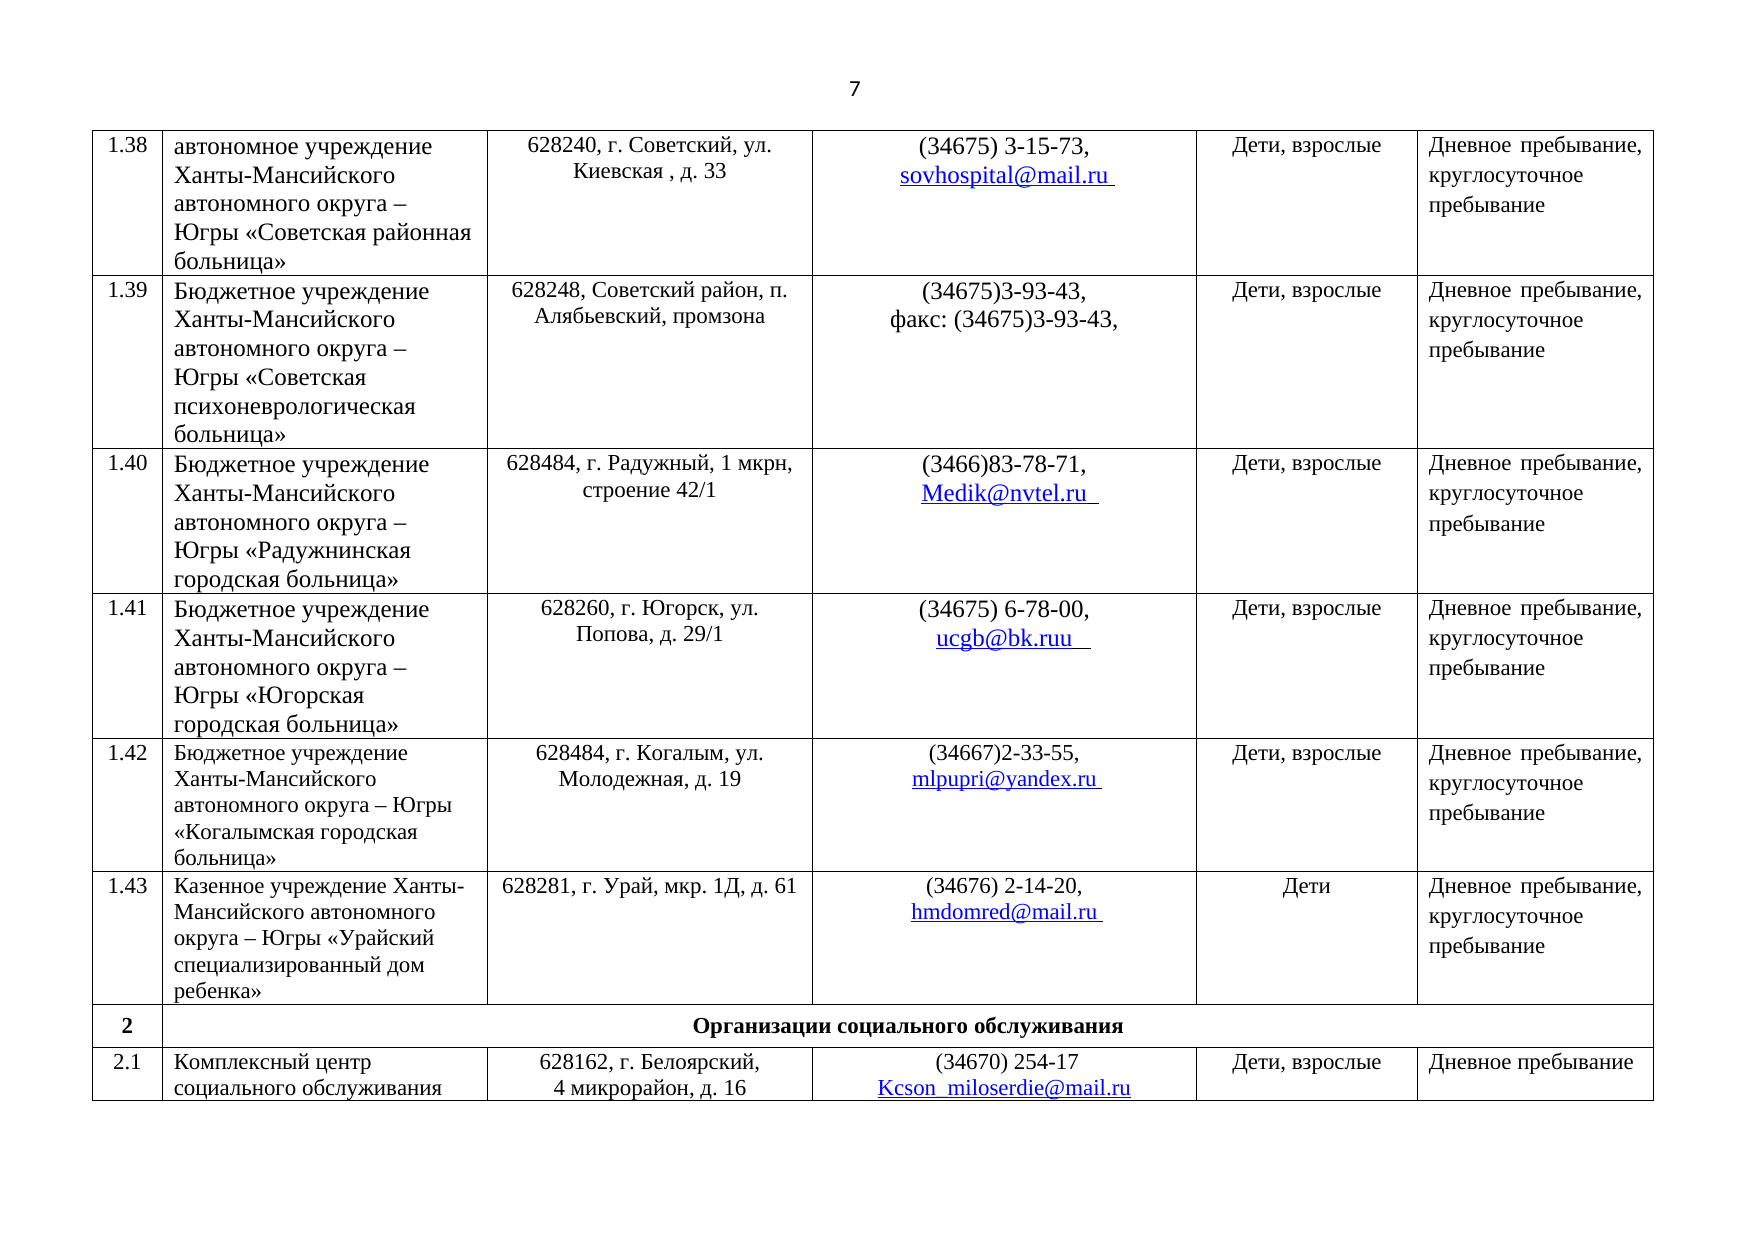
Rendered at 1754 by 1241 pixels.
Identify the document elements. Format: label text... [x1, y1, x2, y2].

table_cell 2 [93, 1005, 162, 1047]
table_cell Дети, взрослые [1197, 594, 1417, 738]
table_cell Дневное пребывание, круглосуточное пребывание [1418, 739, 1653, 871]
table_cell (3466)83-78-71, Medik@nvtel.ru [813, 449, 1196, 593]
table_cell Бюджетное учреждение Ханты-Мансийского автономного округа – Югры «Советская психоневрологическая больница» [163, 276, 487, 448]
table_cell Бюджетное учреждение Ханты-Мансийского автономного округа – Югры «Радужнинская городская больница» [163, 449, 487, 593]
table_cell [488, 1048, 812, 1100]
table_cell Дневное пребывание, круглосуточное пребывание [1418, 594, 1653, 738]
table_cell 1.38 [93, 131, 162, 275]
table_cell Дети [1197, 872, 1417, 1003]
table_cell 1.39 [93, 276, 162, 448]
table_cell (34675) 6-78-00, ucgb@bk.ruu [813, 594, 1196, 738]
table_cell Дневное пребывание [1418, 1048, 1653, 1100]
table_cell Казенное учреждение Ханты-Мансийского автономного округа – Югры «Урайский специализированный дом ребенка» [163, 872, 487, 1003]
table_cell 628260, г. Югорск, ул. Попова, д. 29/1 [488, 594, 812, 738]
table_cell Бюджетное учреждение Ханты-Мансийского автономного округа – Югры «Когалымская городская больница» [163, 739, 487, 871]
table_cell 2.1 [93, 1048, 162, 1100]
table_cell 1.40 [93, 449, 162, 593]
table_cell Дети, взрослые [1197, 1048, 1417, 1100]
table_cell автономное учреждение Ханты-Мансийского автономного округа – Югры «Советская районная больница» [163, 131, 487, 275]
table_cell Дети, взрослые [1197, 739, 1417, 871]
table_cell Дневное пребывание, круглосуточное пребывание [1418, 276, 1653, 448]
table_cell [1418, 131, 1653, 275]
table_cell Дневное пребывание, круглосуточное пребывание [1418, 872, 1653, 1003]
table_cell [163, 1048, 487, 1100]
table_cell Бюджетное учреждение Ханты-Мансийского автономного округа – Югры «Югорская городская больница» [163, 594, 487, 738]
table_cell 628281, г. Урай, мкр. 1Д, д. 61 [488, 872, 812, 1003]
table_cell 628484, г. Когалым, ул. Молодежная, д. 19 [488, 739, 812, 871]
table_cell Дети, взрослые [1197, 131, 1417, 275]
table_cell (34675)3-93-43, факс: (34675)3-93-43, [813, 276, 1196, 448]
table_cell 1.41 [93, 594, 162, 738]
table_cell 628248, Советский район, п. Алябьевский, промзона [488, 276, 812, 448]
table_cell 628240, г. Советский, ул. Киевская , д. 33 [488, 131, 812, 275]
table_cell 1.43 [93, 872, 162, 1003]
table_cell Дети, взрослые [1197, 276, 1417, 448]
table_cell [813, 1048, 1196, 1100]
table_cell (34667)2-33-55, mlpupri@yandex.ru [813, 739, 1196, 871]
table_cell (34675) 3-15-73, sovhospital@mail.ru [813, 131, 1196, 275]
table_cell 628484, г. Радужный, 1 мкрн, строение 42/1 [488, 449, 812, 593]
table_cell Организации социального обслуживания [163, 1005, 1653, 1047]
table_cell Дети, взрослые [1197, 449, 1417, 593]
table_cell 1.42 [93, 739, 162, 871]
table_cell (34676) 2-14-20, hmdomred@mail.ru [813, 872, 1196, 1003]
table_cell Дневное пребывание, круглосуточное пребывание [1418, 449, 1653, 593]
